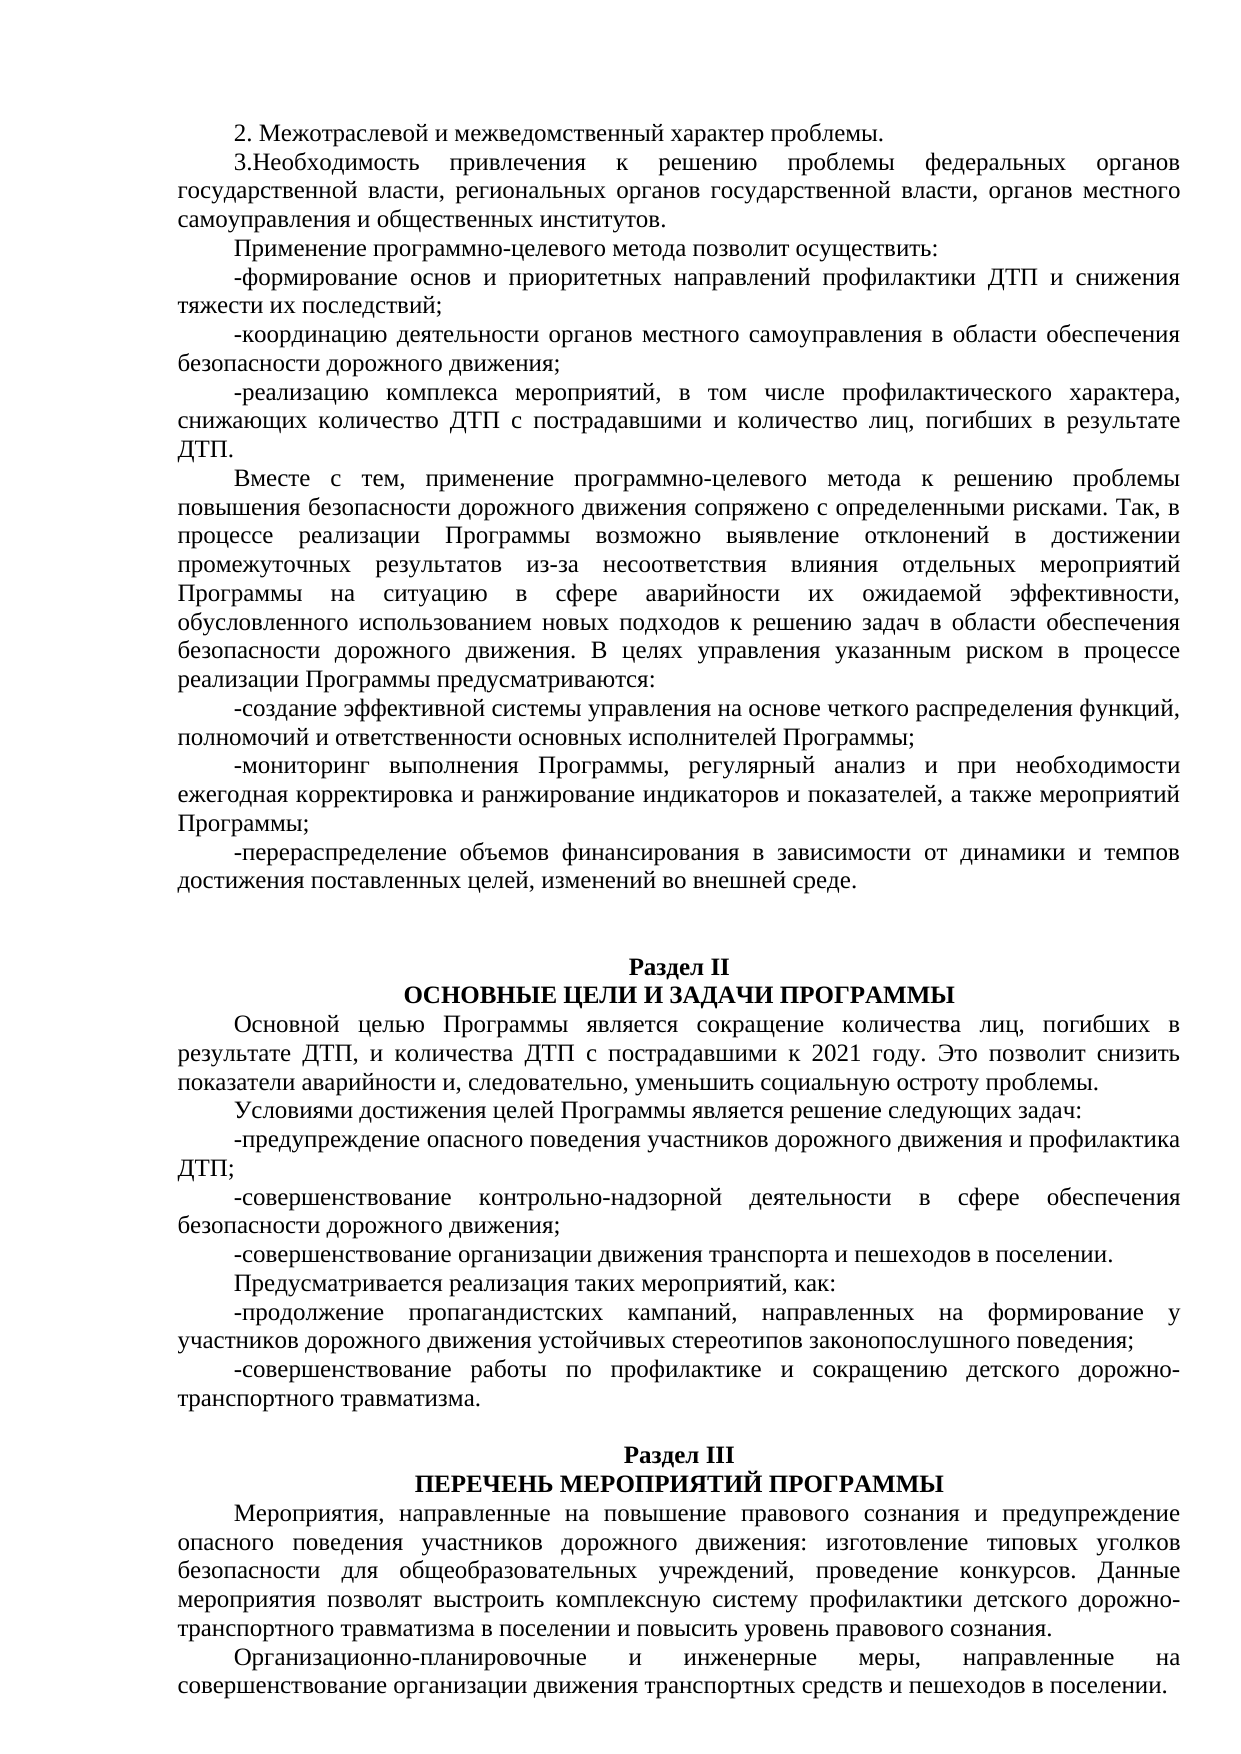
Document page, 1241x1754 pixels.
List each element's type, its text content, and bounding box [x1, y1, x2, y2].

text ПЕРЕЧЕНЬ МЕРОПРИЯТИЙ ПРОГРАММЫ [177, 1469, 1181, 1498]
text Применение программно-целевого метода позволит осуществить: [177, 233, 1181, 262]
text Вместе с тем, применение программно-целевого метода к решению проблемы повышения безопасности дорожного движения сопряжено с определенными рисками. Так, в процессе реализации Программы возможно выявление отклонений в достижении промежуточных результатов из-за несоответствия влияния отдельных мероприятий Программы на ситуацию в сфере аварийности их ожидаемой эффективности, обусловленного использованием новых подходов к решению задач в области обеспечения безопасности дорожного движения. В целях управления указанным риском в процессе реализации Программы предусматриваются: [177, 463, 1181, 693]
text Условиями достижения целей Программы является решение следующих задач: [177, 1096, 1181, 1124]
text -координацию деятельности органов местного самоуправления в области обеспечения безопасности дорожного движения; [177, 319, 1181, 377]
text Мероприятия, направленные на повышение правового сознания и предупреждение опасного поведения участников дорожного движения: изготовление типовых уголков безопасности для общеобразовательных учреждений, проведение конкурсов. Данные мероприятия позволят выстроить комплексную систему профилактики детского дорожно-транспортного травматизма в поселении и повысить уровень правового сознания. [177, 1498, 1181, 1642]
text ОСНОВНЫЕ ЦЕЛИ И ЗАДАЧИ ПРОГРАММЫ [177, 981, 1181, 1009]
text Основной целью Программы является сокращение количества лиц, погибших в результате ДТП, и количества ДТП с пострадавшими к 2021 году. Это позволит снизить показатели аварийности и, следовательно, уменьшить социальную остроту проблемы. [177, 1009, 1181, 1096]
text -совершенствование организации движения транспорта и пешеходов в поселении. [177, 1239, 1181, 1268]
text -создание эффективной системы управления на основе четкого распределения функций, полномочий и ответственности основных исполнителей Программы; [177, 693, 1181, 751]
text -перераспределение объемов финансирования в зависимости от динамики и темпов достижения поставленных целей, изменений во внешней среде. [177, 837, 1181, 894]
text Предусматривается реализация таких мероприятий, как: [177, 1268, 1181, 1297]
text Организационно-планировочные и инженерные меры, направленные на совершенствование организации движения транспортных средств и пешеходов в поселении. [177, 1642, 1181, 1699]
text 2. Межотраслевой и межведомственный характер проблемы. [177, 118, 1181, 147]
text -совершенствование работы по профилактике и сокращению детского дорожно-транспортного травматизма. [177, 1354, 1181, 1412]
text -продолжение пропагандистских кампаний, направленных на формирование у участников дорожного движения устойчивых стереотипов законопослушного поведения; [177, 1297, 1181, 1354]
text Раздел III [177, 1441, 1181, 1469]
text -мониторинг выполнения Программы, регулярный анализ и при необходимости ежегодная корректировка и ранжирование индикаторов и показателей, а также мероприятий Программы; [177, 751, 1181, 837]
text -совершенствование контрольно-надзорной деятельности в сфере обеспечения безопасности дорожного движения; [177, 1182, 1181, 1239]
text 3.Необходимость привлечения к решению проблемы федеральных органов государственной власти, региональных органов государственной власти, органов местного самоуправления и общественных институтов. [177, 147, 1181, 233]
text -реализацию комплекса мероприятий, в том числе профилактического характера, снижающих количество ДТП с пострадавшими и количество лиц, погибших в результате ДТП. [177, 377, 1181, 463]
text -формирование основ и приоритетных направлений профилактики ДТП и снижения тяжести их последствий; [177, 262, 1181, 319]
text Раздел II [177, 952, 1181, 981]
text -предупреждение опасного поведения участников дорожного движения и профилактика ДТП; [177, 1124, 1181, 1182]
